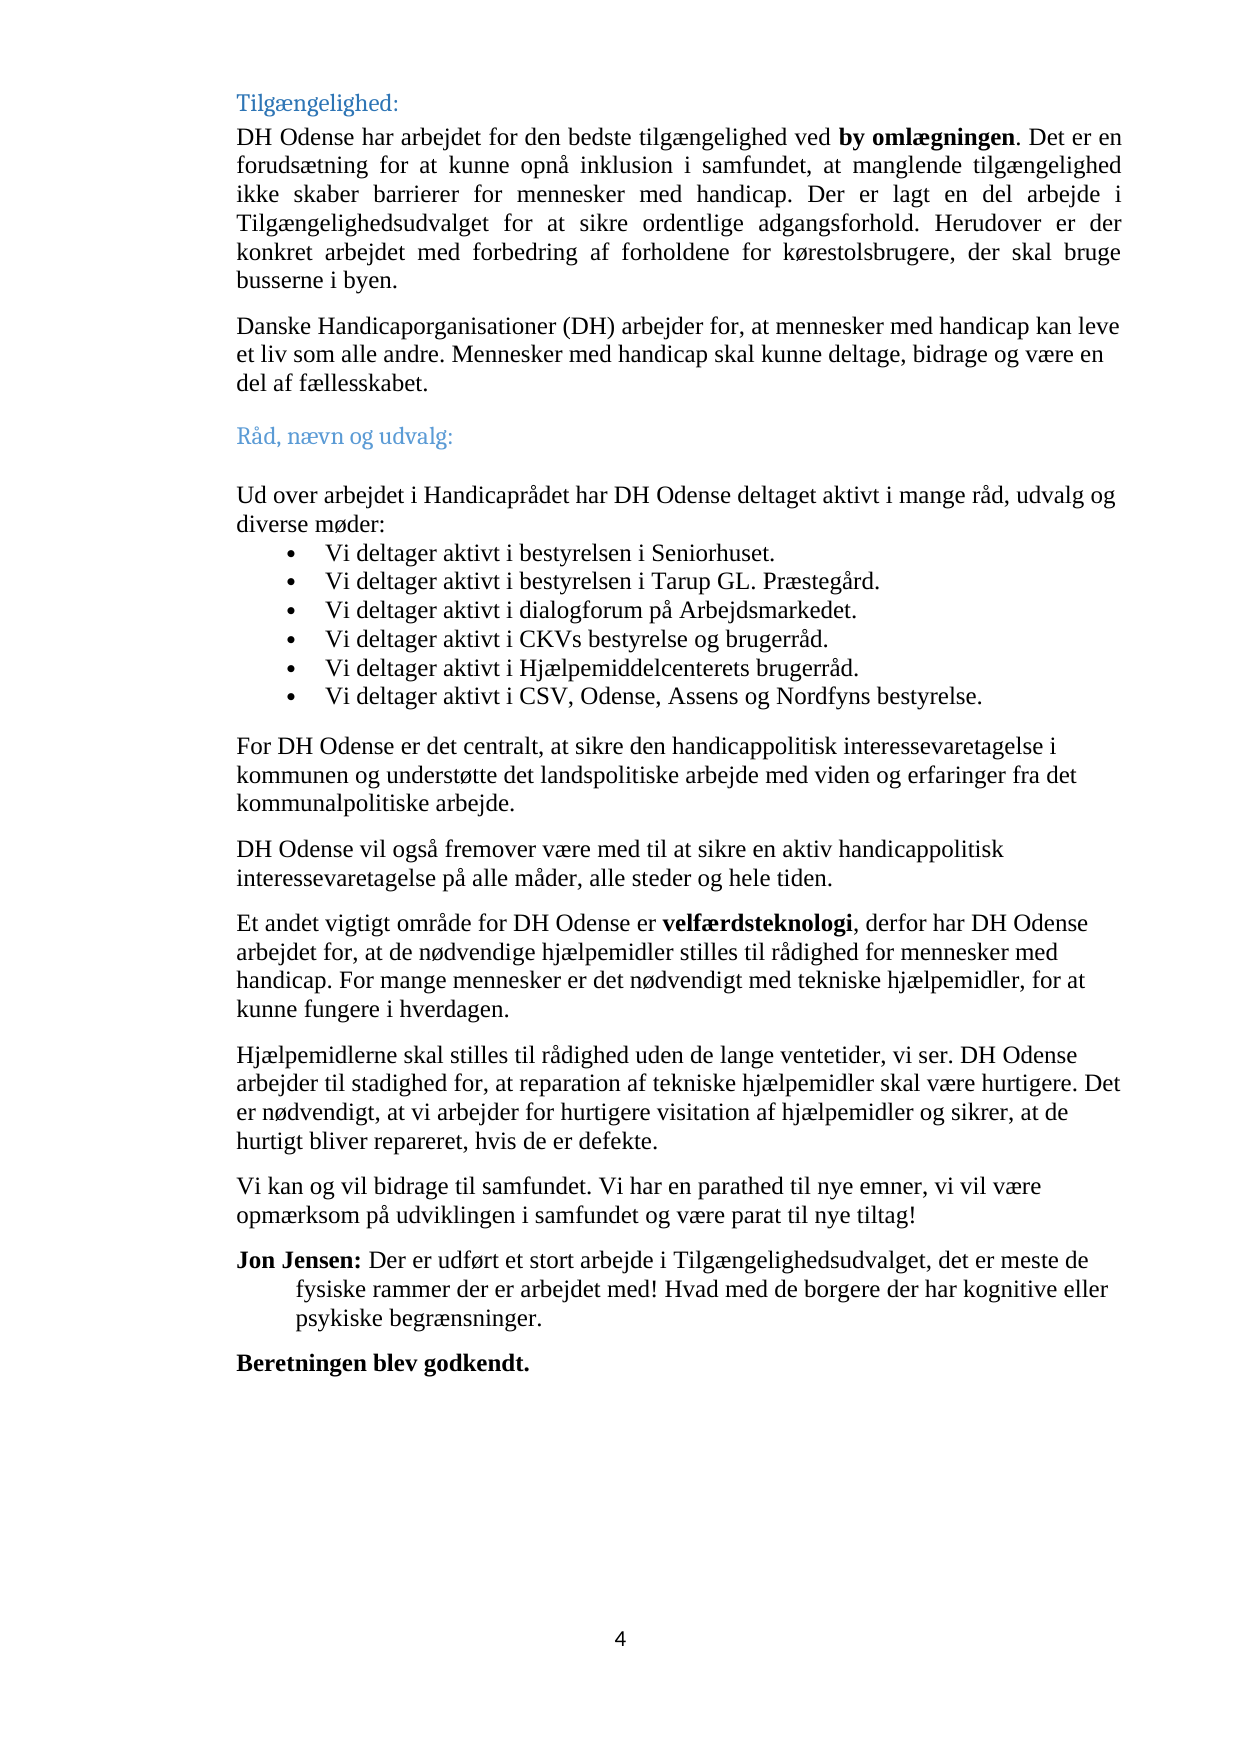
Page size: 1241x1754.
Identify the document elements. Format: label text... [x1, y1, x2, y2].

list Vi deltager aktivt i bestyrelsen i Seniorhuset. [287, 538, 1122, 566]
list Vi deltager aktivt i CSV, Odense, Assens og Nordfyns bestyrelse. [287, 681, 1122, 710]
text DH Odense har arbejdet for den bedste tilgængelighed ved by omlægningen. Det er en forudsætning for at kunne opnå inklusion i samfundet, at manglende tilgængelighed ikke skaber barrierer for mennesker med handicap. Der er lagt en del arbejde i Tilgængelighedsudvalget for at sikre ordentlige adgangsforhold. Herudover er der konkret arbejdet med forbedring af forholdene for kørestolsbrugere, der skal bruge busserne i byen. [236, 122, 1122, 294]
list Vi deltager aktivt i bestyrelsen i Tarup GL. Præstegård. [287, 566, 1122, 595]
list Vi deltager aktivt i Hjælpemiddelcenterets brugerråd. [287, 653, 1122, 681]
subtitle Råd, nævn og udvalg: [236, 422, 1122, 451]
text Et andet vigtigt område for DH Odense er velfærdsteknologi, derfor har DH Odense arbejdet for, at de nødvendige hjælpemidler stilles til rådighed for mennesker med handicap. For mange mennesker er det nødvendigt med tekniske hjælpemidler, for at kunne fungere i hverdagen. [236, 908, 1122, 1023]
text Danske Handicaporganisationer (DH) arbejder for, at mennesker med handicap kan leve et liv som alle andre. Mennesker med handicap skal kunne deltage, bidrage og være en del af fællesskabet. [236, 311, 1122, 397]
text Jon Jensen: Der er udført et stort arbejde i Tilgængelighedsudvalget, det er meste de fysiske rammer der er arbejdet med! Hvad med de borgere der har kognitive eller psykiske begrænsninger. [236, 1246, 1122, 1332]
text Ud over arbejdet i Handicaprådet har DH Odense deltaget aktivt i mange råd, udvalg og diverse møder: [236, 480, 1122, 538]
text DH Odense vil også fremover være med til at sikre en aktiv handicappolitisk interessevaretagelse på alle måder, alle steder og hele tiden. [236, 834, 1122, 891]
text For DH Odense er det centralt, at sikre den handicappolitisk interessevaretagelse i kommunen og understøtte det landspolitiske arbejde med viden og erfaringer fra det kommunalpolitiske arbejde. [236, 731, 1122, 817]
subtitle Tilgængelighed: [236, 89, 1122, 117]
text Beretningen blev godkendt. [118, 1348, 1122, 1409]
list Vi deltager aktivt i dialogforum på Arbejdsmarkedet. [287, 595, 1122, 624]
text Vi kan og vil bidrage til samfundet. Vi har en parathed til nye emner, vi vil være opmærksom på udviklingen i samfundet og være parat til nye tiltag! [236, 1171, 1122, 1229]
text Hjælpemidlerne skal stilles til rådighed uden de lange ventetider, vi ser. DH Odense arbejder til stadighed for, at reparation af tekniske hjælpemidler skal være hurtigere. Det er nødvendigt, at vi arbejder for hurtigere visitation af hjælpemidler og sikrer, at de hurtigt bliver repareret, hvis de er defekte. [236, 1040, 1122, 1155]
list Vi deltager aktivt i CKVs bestyrelse og brugerråd. [287, 624, 1122, 653]
